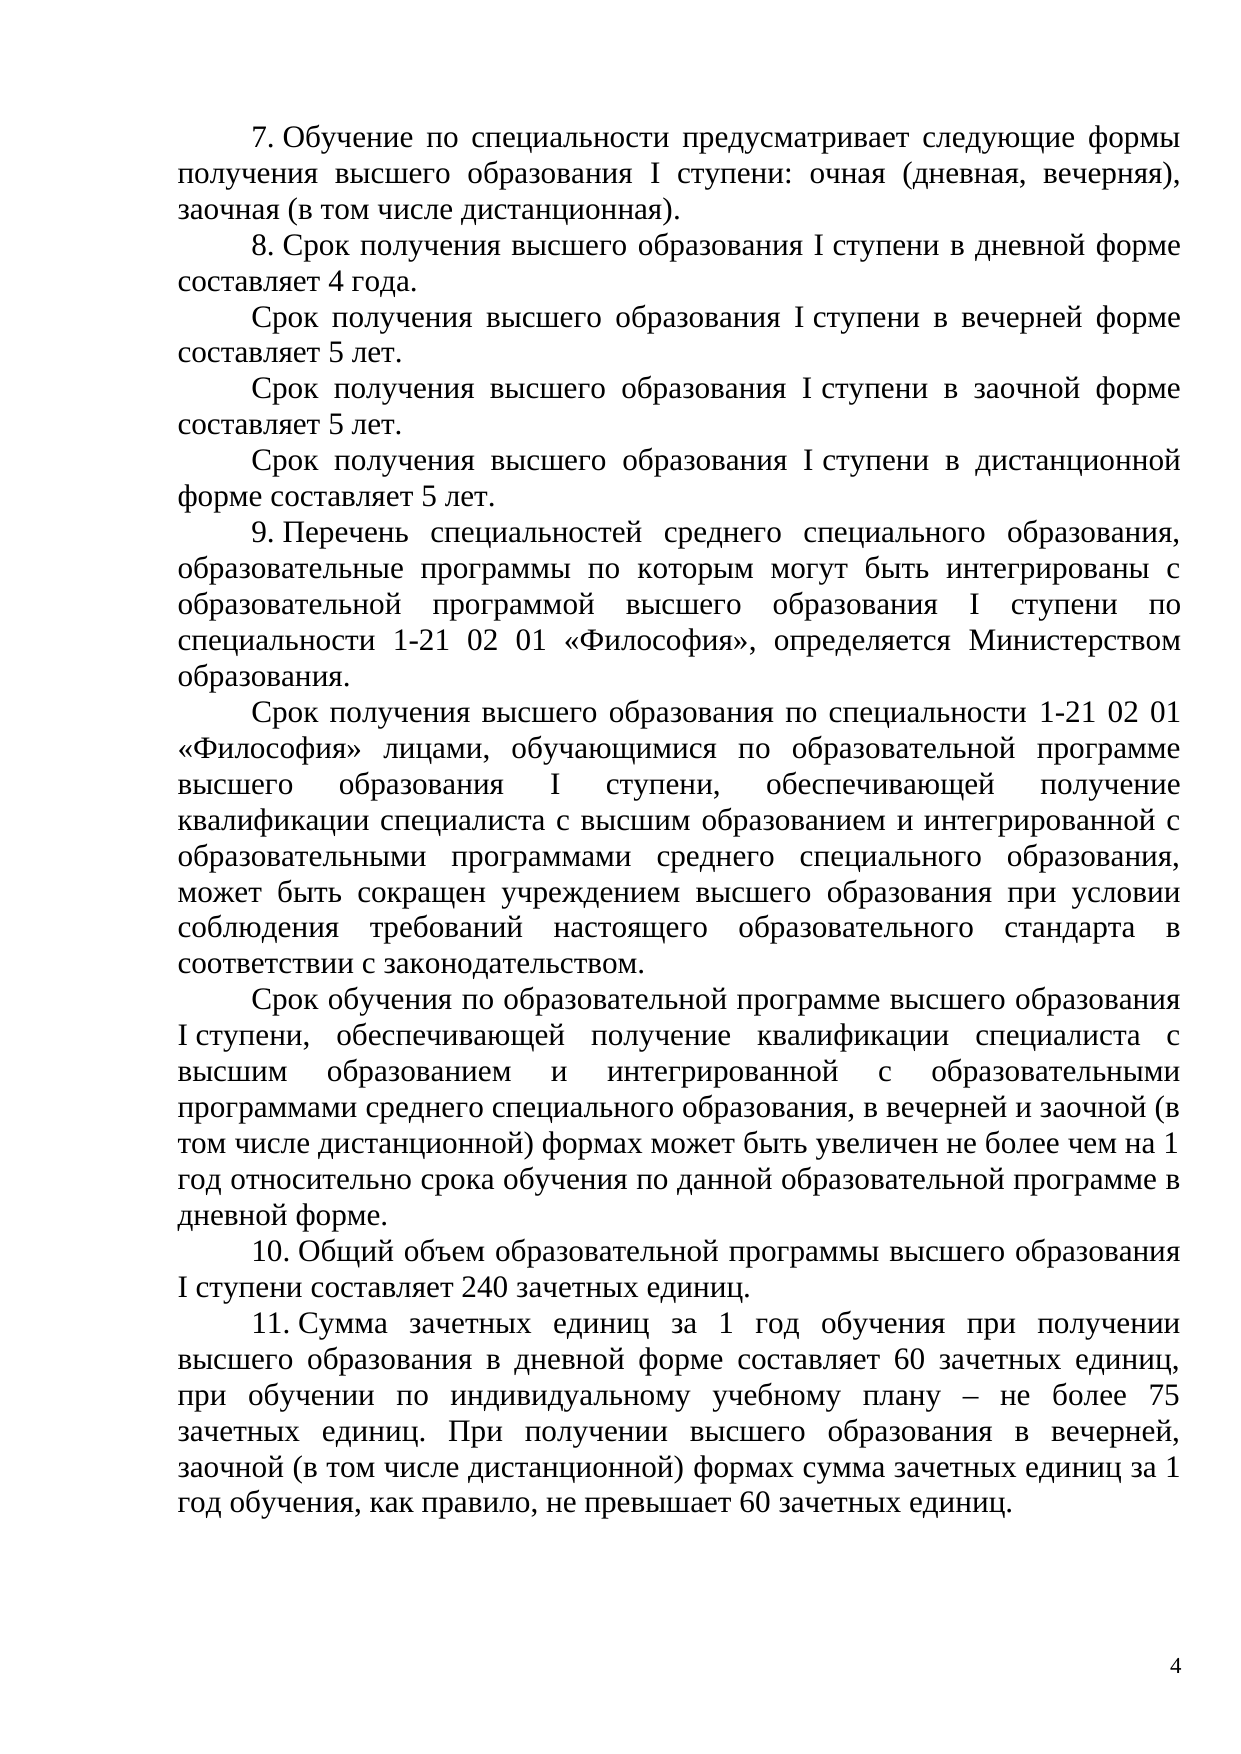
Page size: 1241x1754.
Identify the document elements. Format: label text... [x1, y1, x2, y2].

text Срок получения высшего образования по специальности 1-21 02 01 «Философия» лицами, обучающимися по образовательной программе высшего образования I ступени, обеспечивающей получение квалификации специалиста с высшим образованием и интегрированной с образовательными программами среднего специального образования, может быть сокращен учреждением высшего образования при условии соблюдения требований настоящего образовательного стандарта в соответствии с законодательством. [177, 693, 1181, 981]
text Срок получения высшего образования I ступени в дистанционной форме составляет 5 лет. [177, 442, 1181, 513]
text Срок получения высшего образования I ступени в заочной форме составляет 5 лет. [177, 370, 1181, 442]
text 11. Сумма зачетных единиц за 1 год обучения при получении высшего образования в дневной форме составляет 60 зачетных единиц, при обучении по индивидуальному учебному плану – не более 75 зачетных единиц. При получении высшего образования в вечерней, заочной (в том числе дистанционной) формах сумма зачетных единиц за 1 год обучения, как правило, не превышает 60 зачетных единиц. [177, 1304, 1181, 1520]
text 7. Обучение по специальности предусматривает следующие формы получения высшего образования I ступени: очная (дневная, вечерняя), заочная (в том числе дистанционная). [177, 118, 1181, 226]
text 10. Общий объем образовательной программы высшего образования I ступени составляет 240 зачетных единиц. [177, 1232, 1181, 1304]
text 8. Срок получения высшего образования I ступени в дневной форме составляет 4 года. [177, 226, 1181, 298]
text 9. Перечень специальностей среднего специального образования, образовательные программы по которым могут быть интегрированы с образовательной программой высшего образования I ступени по специальности 1-21 02 01 «Философия», определяется Министерством образования. [177, 513, 1181, 693]
text Срок получения высшего образования I ступени в вечерней форме составляет 5 лет. [177, 298, 1181, 370]
text Срок обучения по образовательной программе высшего образования I ступени, обеспечивающей получение квалификации специалиста с высшим образованием и интегрированной с образовательными программами среднего специального образования, в вечерней и заочной (в том числе дистанционной) формах может быть увеличен не более чем на 1 год относительно срока обучения по данной образовательной программе в дневной форме. [177, 981, 1181, 1232]
